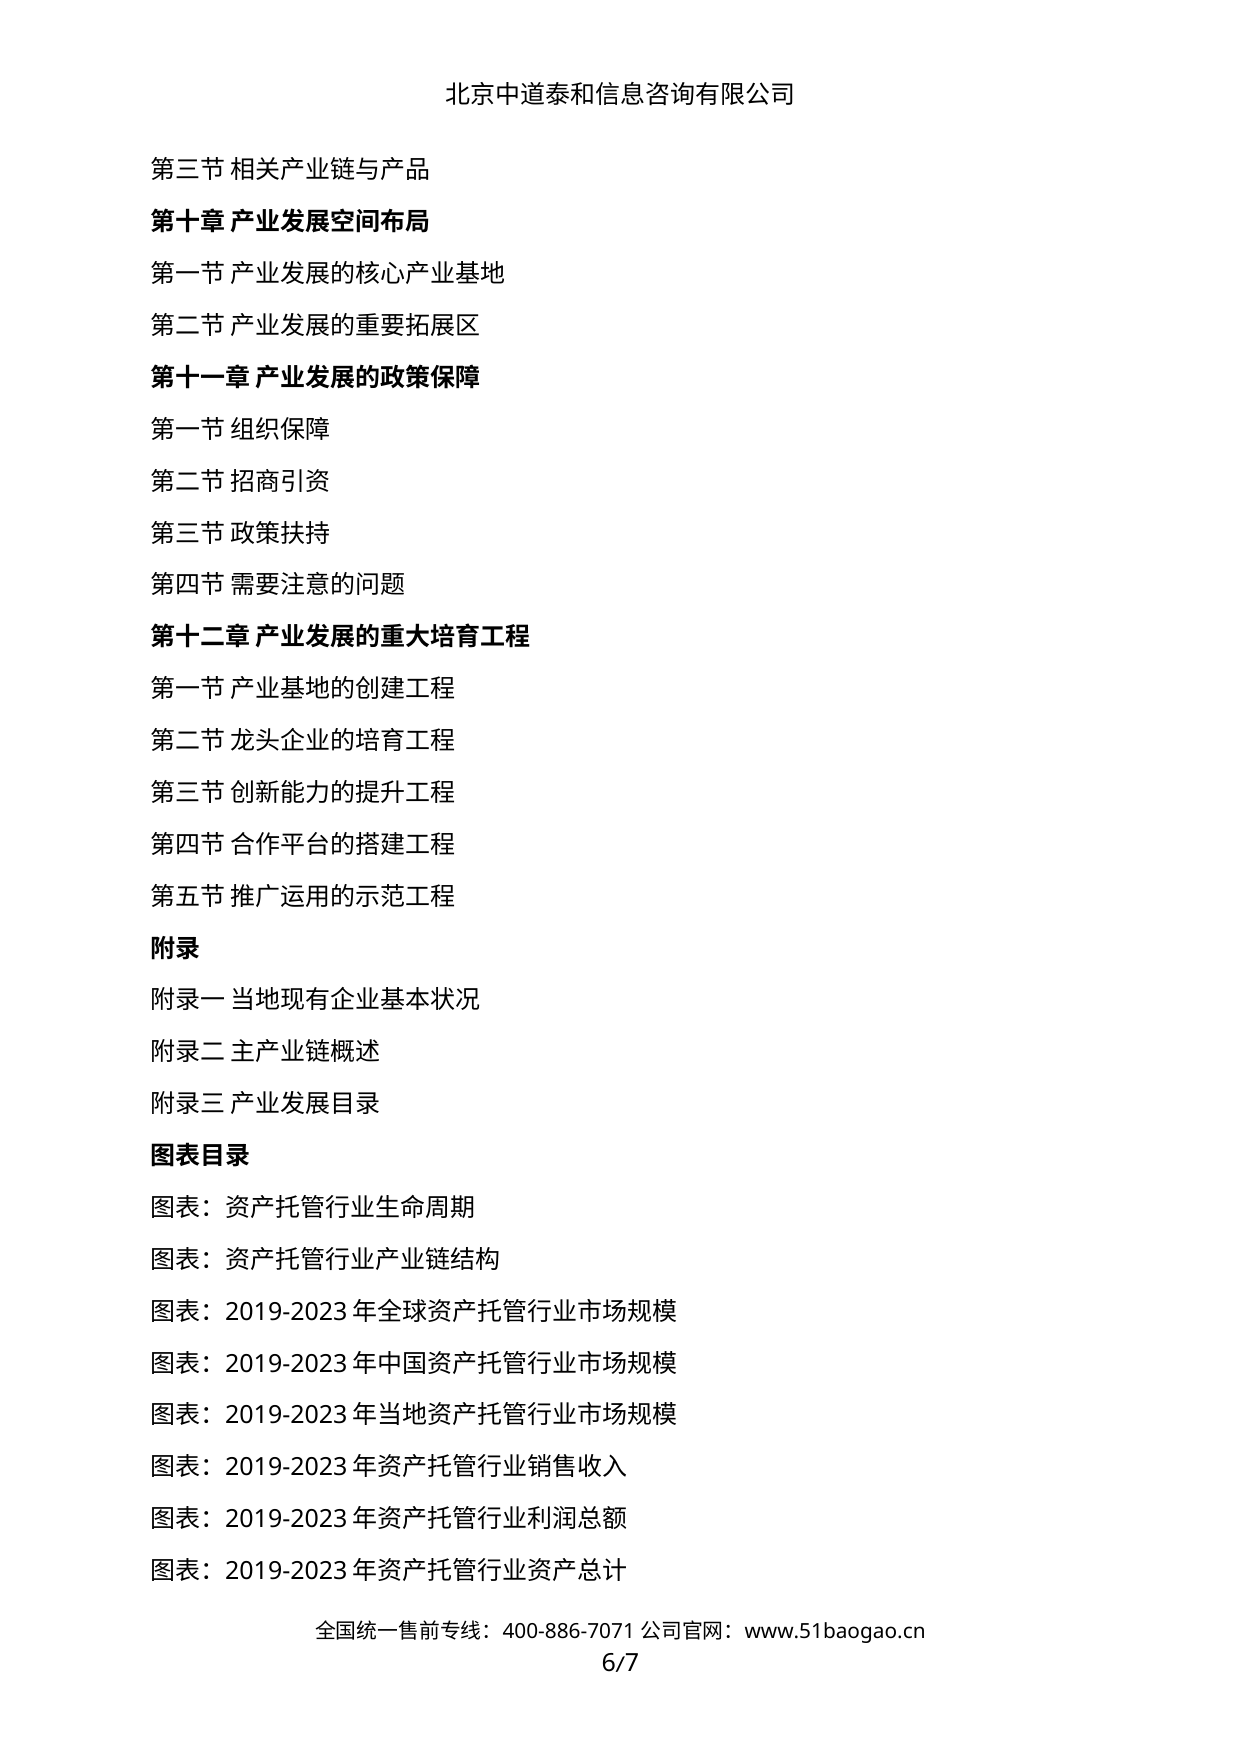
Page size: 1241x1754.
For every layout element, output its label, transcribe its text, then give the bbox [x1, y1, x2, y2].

text 第三节 相关产业链与产品 [150, 150, 1090, 186]
text 第一节 组织保障 [150, 409, 1090, 446]
text 第三节 创新能力的提升工程 [150, 772, 1090, 809]
text 图表：2019-2023年当地资产托管行业市场规模 [150, 1395, 1090, 1431]
text 第三节 政策扶持 [150, 513, 1090, 549]
text 第一节 产业发展的核心产业基地 [150, 254, 1090, 290]
text 图表：2019-2023年全球资产托管行业市场规模 [150, 1291, 1090, 1327]
text 第十一章 产业发展的政策保障 [150, 357, 1090, 394]
text 图表目录 [150, 1136, 1090, 1172]
text 第二节 产业发展的重要拓展区 [150, 306, 1090, 342]
text 第四节 合作平台的搭建工程 [150, 824, 1090, 861]
text 第四节 需要注意的问题 [150, 565, 1090, 601]
text 附录一 当地现有企业基本状况 [150, 980, 1090, 1016]
text 图表：资产托管行业产业链结构 [150, 1239, 1090, 1276]
text 附录 [150, 928, 1090, 964]
text 图表：2019-2023年资产托管行业利润总额 [150, 1499, 1090, 1535]
text 第一节 产业基地的创建工程 [150, 669, 1090, 705]
text 第十二章 产业发展的重大培育工程 [150, 617, 1090, 653]
text 图表：2019-2023年中国资产托管行业市场规模 [150, 1343, 1090, 1379]
text 第二节 龙头企业的培育工程 [150, 721, 1090, 757]
text 第二节 招商引资 [150, 461, 1090, 497]
text 图表：2019-2023年资产托管行业销售收入 [150, 1447, 1090, 1483]
text 第十章 产业发展空间布局 [150, 202, 1090, 238]
text 附录二 主产业链概述 [150, 1032, 1090, 1068]
text 图表：2019-2023年资产托管行业资产总计 [150, 1551, 1090, 1587]
text 图表：资产托管行业生命周期 [150, 1187, 1090, 1224]
text 附录三 产业发展目录 [150, 1084, 1090, 1120]
text 第五节 推广运用的示范工程 [150, 876, 1090, 912]
